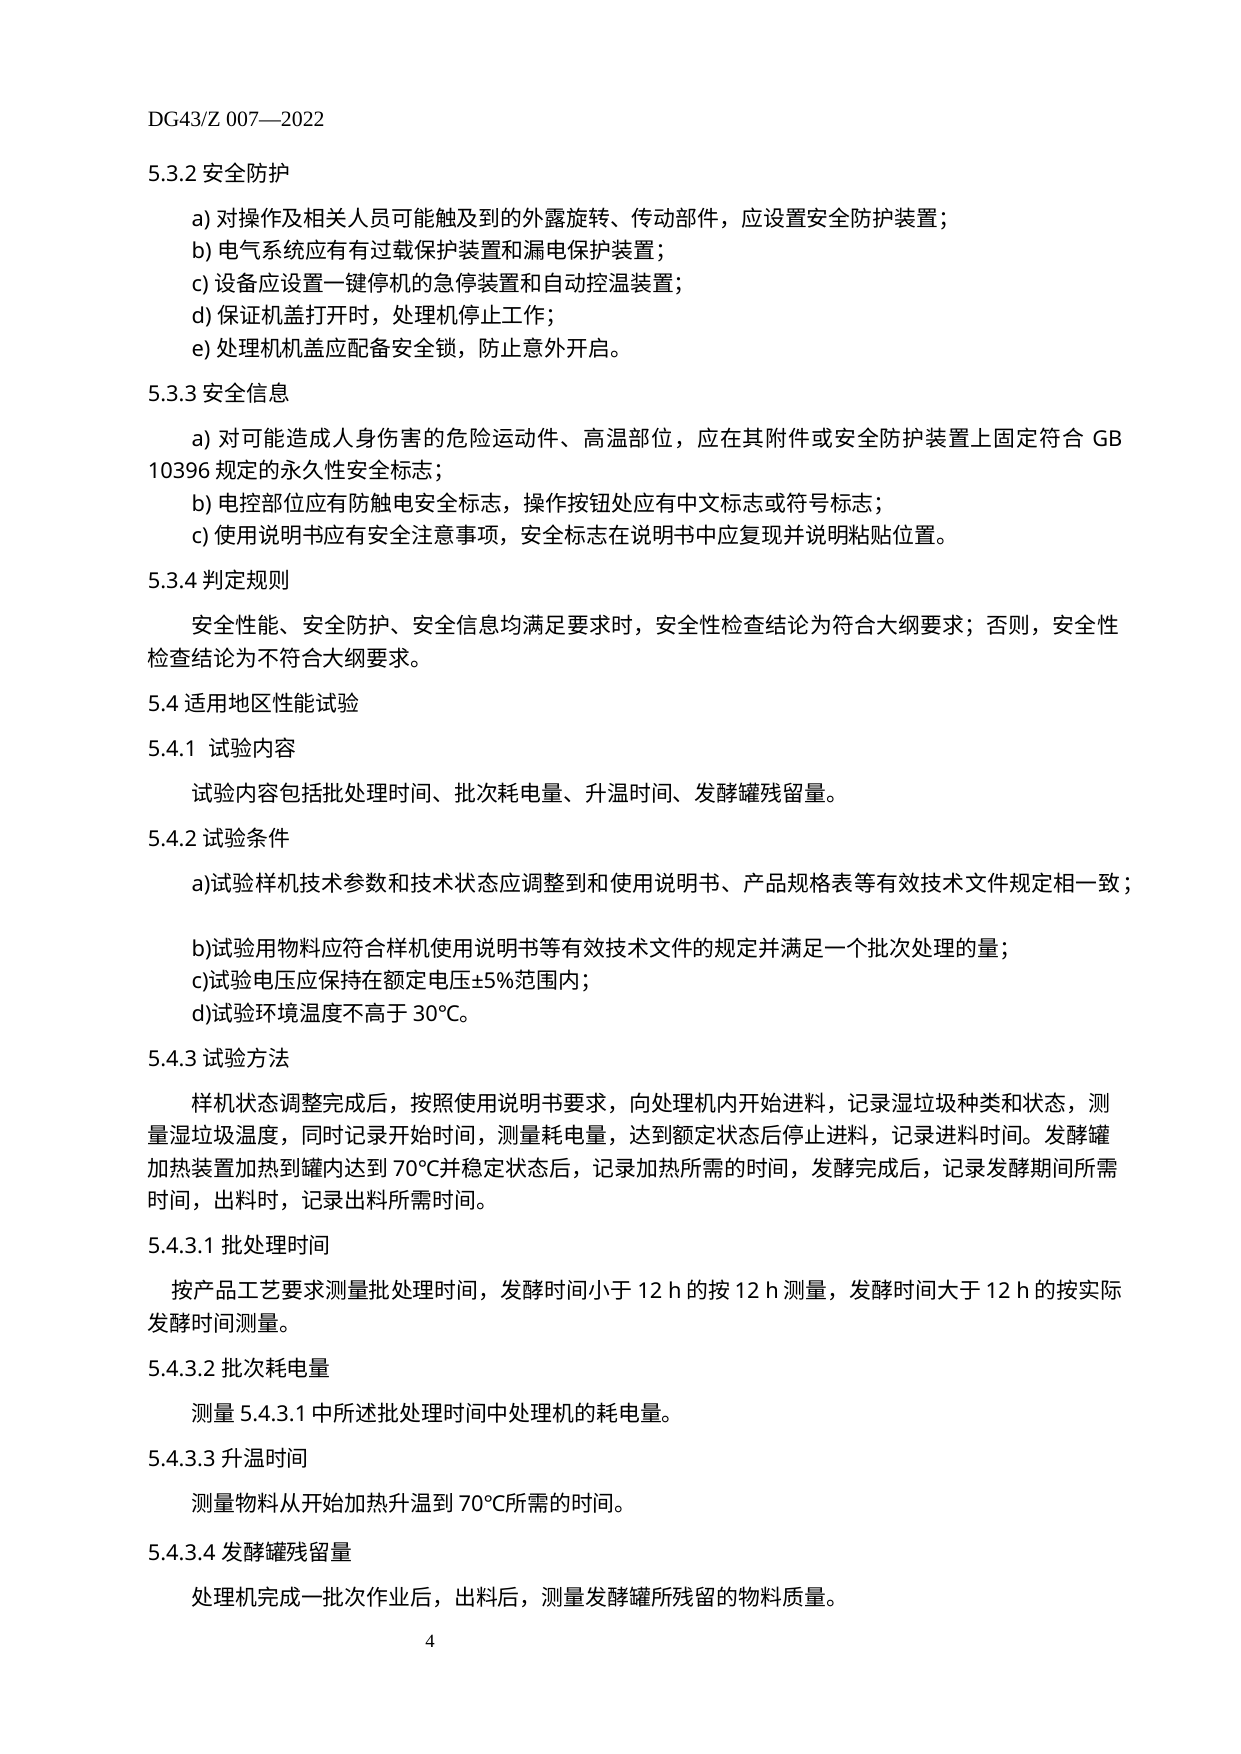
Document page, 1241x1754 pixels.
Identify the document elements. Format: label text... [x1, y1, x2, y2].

text 测量5.4.3.1中所述批处理时间中处理机的耗电量。 [148, 1396, 1122, 1428]
text 试验内容包括批处理时间、批次耗电量、升温时间、发酵罐残留量。 [148, 776, 1122, 808]
text c) 设备应设置一键停机的急停装置和自动控温装置； [148, 266, 1122, 298]
text 样机状态调整完成后，按照使用说明书要求，向处理机内开始进料，记录湿垃圾种类和状态，测量湿垃圾温度，同时记录开始时间，测量耗电量，达到额定状态后停止进料，记录进料时间。发酵罐加热装置加热到罐内达到70℃并稳定状态后，记录加热所需的时间，发酵完成后，记录发酵期间所需时间，出料时，记录出料所需时间。 [148, 1086, 1122, 1216]
text 5.3.2 安全防护 [148, 156, 1122, 188]
text 处理机完成一批次作业后，出料后，测量发酵罐所残留的物料质量。 [148, 1580, 1122, 1612]
text 安全性能、安全防护、安全信息均满足要求时，安全性检查结论为符合大纲要求；否则，安全性检查结论为不符合大纲要求。 [148, 608, 1122, 673]
text b)试验用物料应符合样机使用说明书等有效技术文件的规定并满足一个批次处理的量； [148, 931, 1122, 963]
text 5.3.3 安全信息 [148, 376, 1122, 408]
text 5.4.1 试验内容 [148, 731, 1122, 763]
text c)试验电压应保持在额定电压±5%范围内； [148, 963, 1122, 996]
text c) 使用说明书应有安全注意事项，安全标志在说明书中应复现并说明粘贴位置。 [148, 518, 1122, 551]
text 5.4.3.2 批次耗电量 [148, 1351, 1122, 1383]
text 5.3.4 判定规则 [148, 563, 1122, 596]
text d)试验环境温度不高于30℃。 [148, 996, 1122, 1028]
text b) 电气系统应有有过载保护装置和漏电保护装置； [148, 233, 1122, 266]
text a) 对操作及相关人员可能触及到的外露旋转、传动部件，应设置安全防护装置； [148, 201, 1122, 233]
text d) 保证机盖打开时，处理机停止工作； [148, 298, 1122, 331]
text e) 处理机机盖应配备安全锁，防止意外开启。 [148, 331, 1122, 363]
text b) 电控部位应有防触电安全标志，操作按钮处应有中文标志或符号标志； [148, 486, 1122, 518]
text 5.4.3.4 发酵罐残留量 [148, 1535, 1122, 1567]
text 5.4.2 试验条件 [148, 821, 1122, 853]
text 5.4.3.3 升温时间 [148, 1441, 1122, 1473]
text 5.4.3 试验方法 [148, 1041, 1122, 1073]
text a)试验样机技术参数和技术状态应调整到和使用说明书、产品规格表等有效技术文件规定相一致； [148, 866, 1122, 931]
text 5.4.3.1 批处理时间 [148, 1228, 1122, 1261]
text 按产品工艺要求测量批处理时间，发酵时间小于12 h的按12 h测量，发酵时间大于12 h的按实际发酵时间测量。 [148, 1273, 1122, 1338]
list 测量物料从开始加热升温到70℃所需的时间。 [148, 1486, 1122, 1518]
text a) 对可能造成人身伤害的危险运动件、高温部位，应在其附件或安全防护装置上固定符合GB 10396规定的永久性安全标志； [148, 421, 1122, 486]
text 5.4 适用地区性能试验 [148, 686, 1122, 718]
